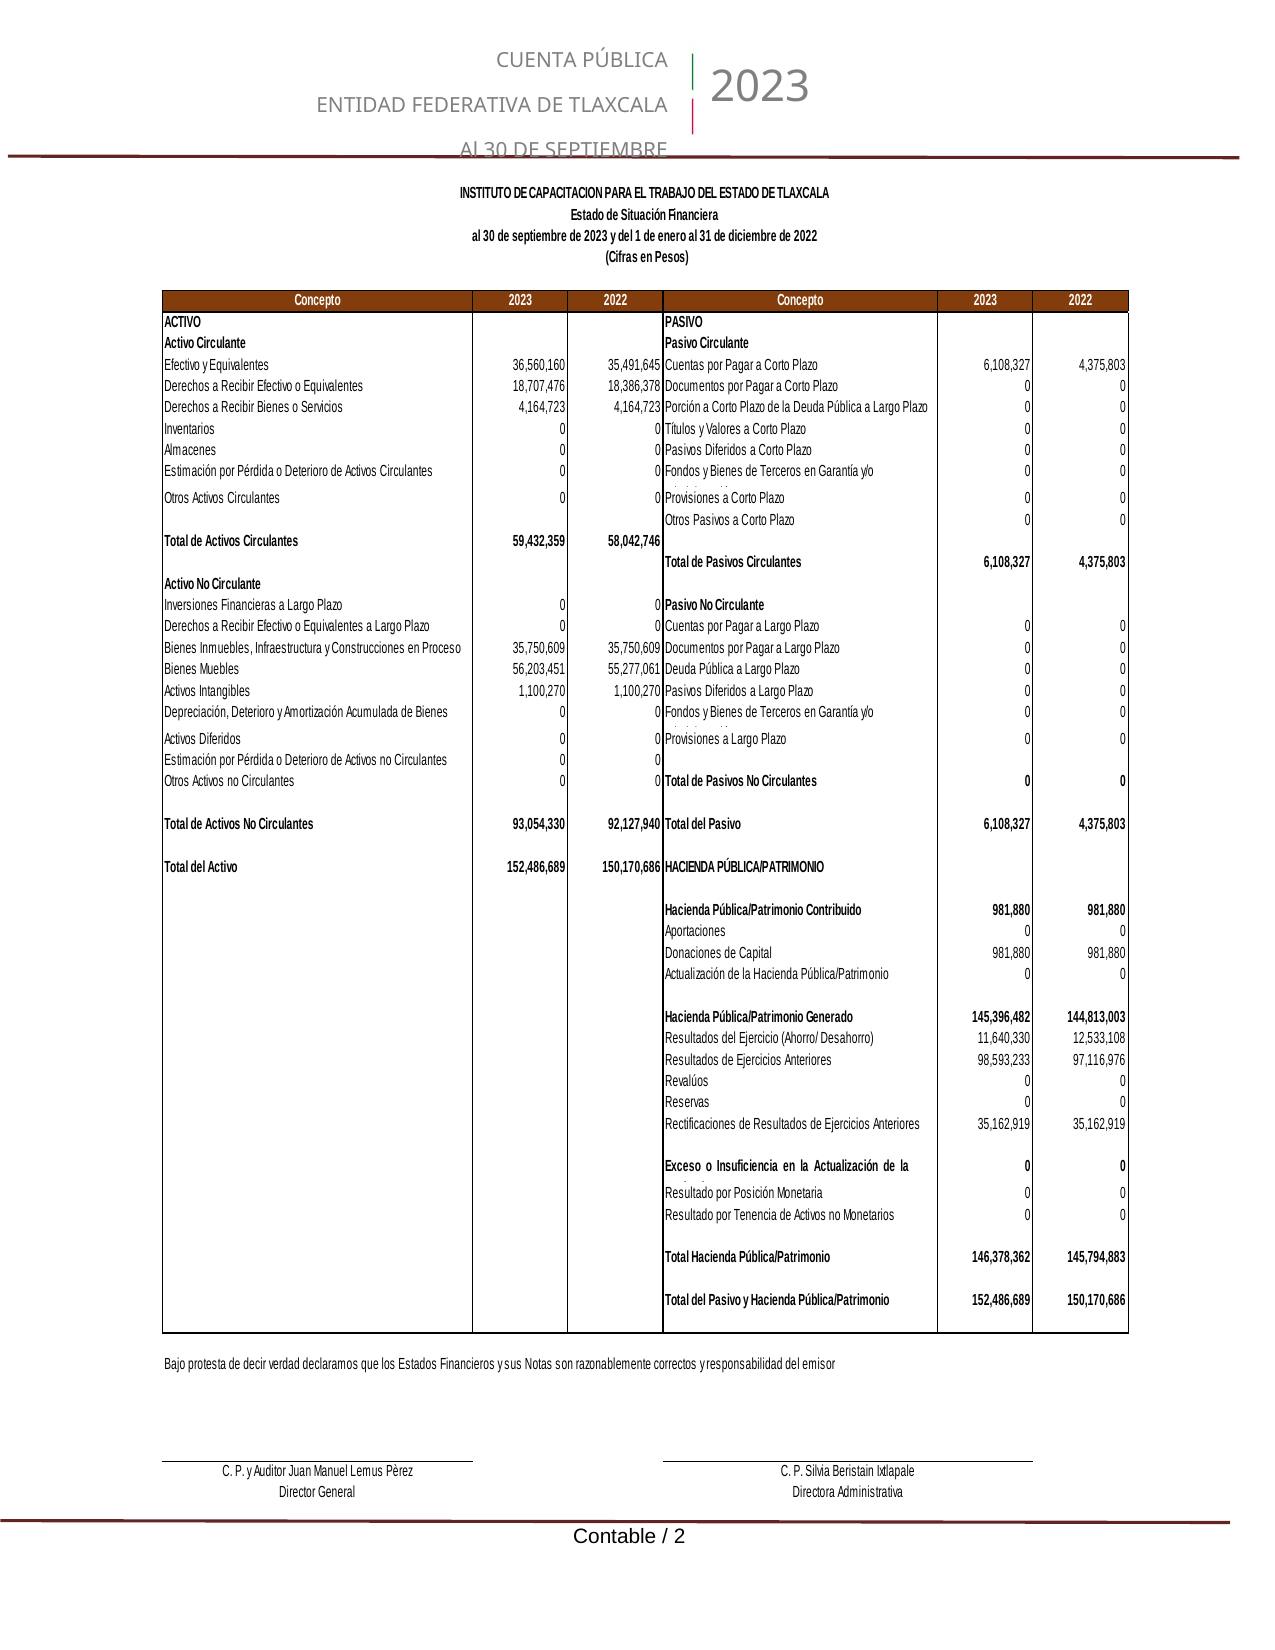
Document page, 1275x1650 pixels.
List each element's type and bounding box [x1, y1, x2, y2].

picture [685, 42, 706, 139]
